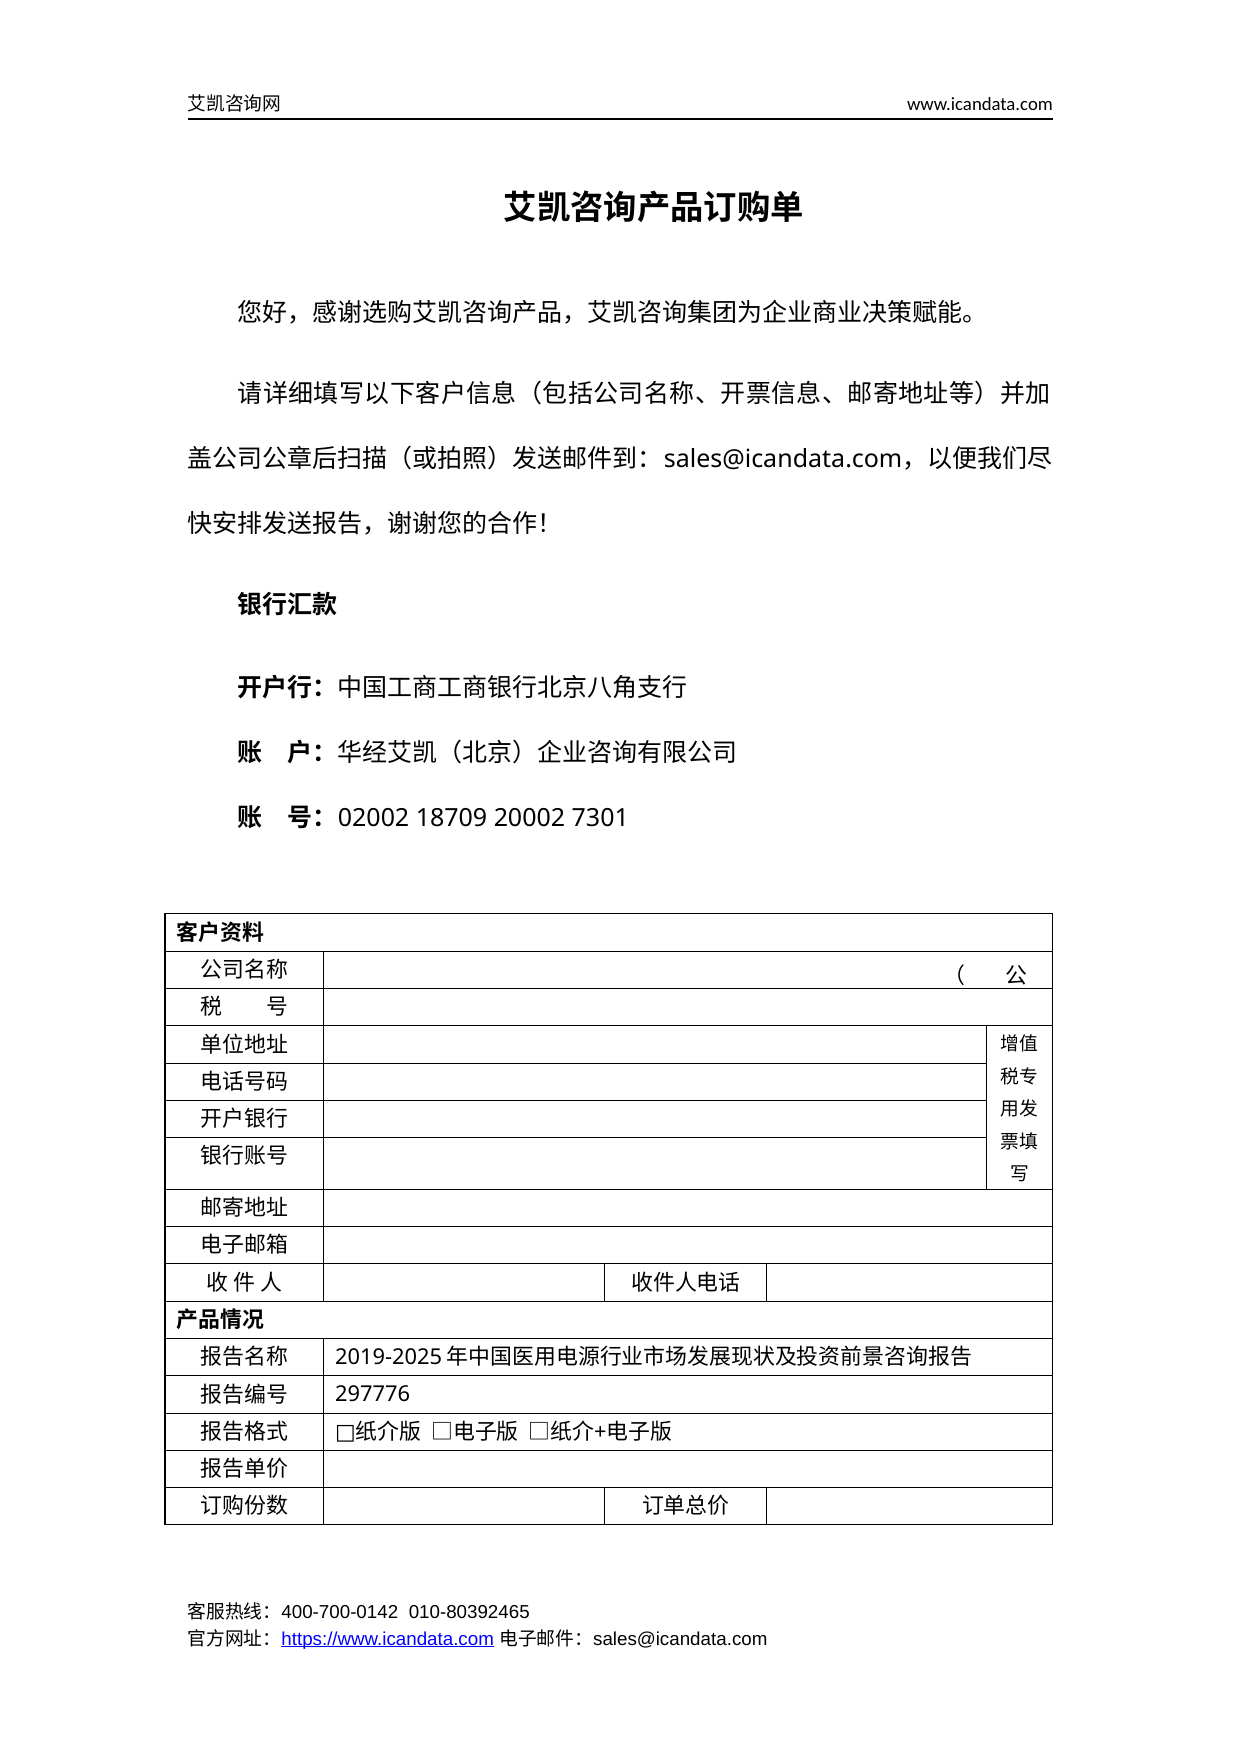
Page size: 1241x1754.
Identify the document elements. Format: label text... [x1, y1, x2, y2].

table_header 客户资料 [166, 914, 1052, 951]
table_cell 报告单价 [166, 1451, 323, 1487]
table_cell 开户银行 [166, 1101, 323, 1137]
text 银行汇款 [187, 570, 1053, 635]
table_cell 订购份数 [166, 1488, 323, 1524]
table_cell 297776 [324, 1376, 1052, 1412]
text 账 户：华经艾凯（北京）企业咨询有限公司 [187, 718, 1053, 783]
table_cell 收 件 人 [166, 1264, 323, 1301]
table_cell [324, 1488, 604, 1524]
table_cell □纸介版 □电子版 □纸介+电子版 [324, 1414, 1052, 1450]
text 账 号：02002 18709 20002 7301 [187, 783, 1053, 848]
table_cell 邮寄地址 [166, 1190, 323, 1226]
table_cell 产品情况 [166, 1302, 1052, 1338]
table_cell [324, 1138, 986, 1189]
table_cell [324, 1451, 1052, 1487]
table_cell 增值税专用发票填写 [987, 1026, 1052, 1189]
table_cell [324, 952, 1052, 988]
table_cell 银行账号 [166, 1138, 323, 1189]
text 开户行：中国工商工商银行北京八角支行 [187, 653, 1053, 718]
table_cell 订单总价 [605, 1488, 766, 1524]
table_cell 2019-2025年中国医用电源行业市场发展现状及投资前景咨询报告 [324, 1339, 1052, 1375]
table_cell 公司名称 [166, 952, 323, 988]
table_cell 电话号码 [166, 1064, 323, 1100]
table_cell [324, 989, 1052, 1025]
table_cell [767, 1264, 1052, 1301]
table_cell 收件人电话 [605, 1264, 766, 1301]
table_cell [324, 1026, 986, 1062]
table_cell [324, 1264, 604, 1301]
table_cell [324, 1064, 986, 1100]
table_cell 单位地址 [166, 1026, 323, 1062]
table_cell 报告格式 [166, 1414, 323, 1450]
table_cell [767, 1488, 1052, 1524]
table_cell [324, 1227, 1052, 1263]
text 您好，感谢选购艾凯咨询产品，艾凯咨询集团为企业商业决策赋能。 [187, 278, 1053, 343]
table_cell [324, 1190, 1052, 1226]
text 艾凯咨询产品订购单 [187, 172, 1053, 237]
table_cell [324, 1101, 986, 1137]
table_cell 电子邮箱 [166, 1227, 323, 1263]
text 请详细填写以下客户信息（包括公司名称、开票信息、邮寄地址等）并加盖公司公章后扫描（或拍照）发送邮件到：sales@icandata.com，以便我们尽快安排发送报告，谢谢您的合作！ [187, 359, 1053, 554]
table_cell 税 号 [166, 989, 323, 1025]
table_cell 报告名称 [166, 1339, 323, 1375]
table_cell 报告编号 [166, 1376, 323, 1412]
